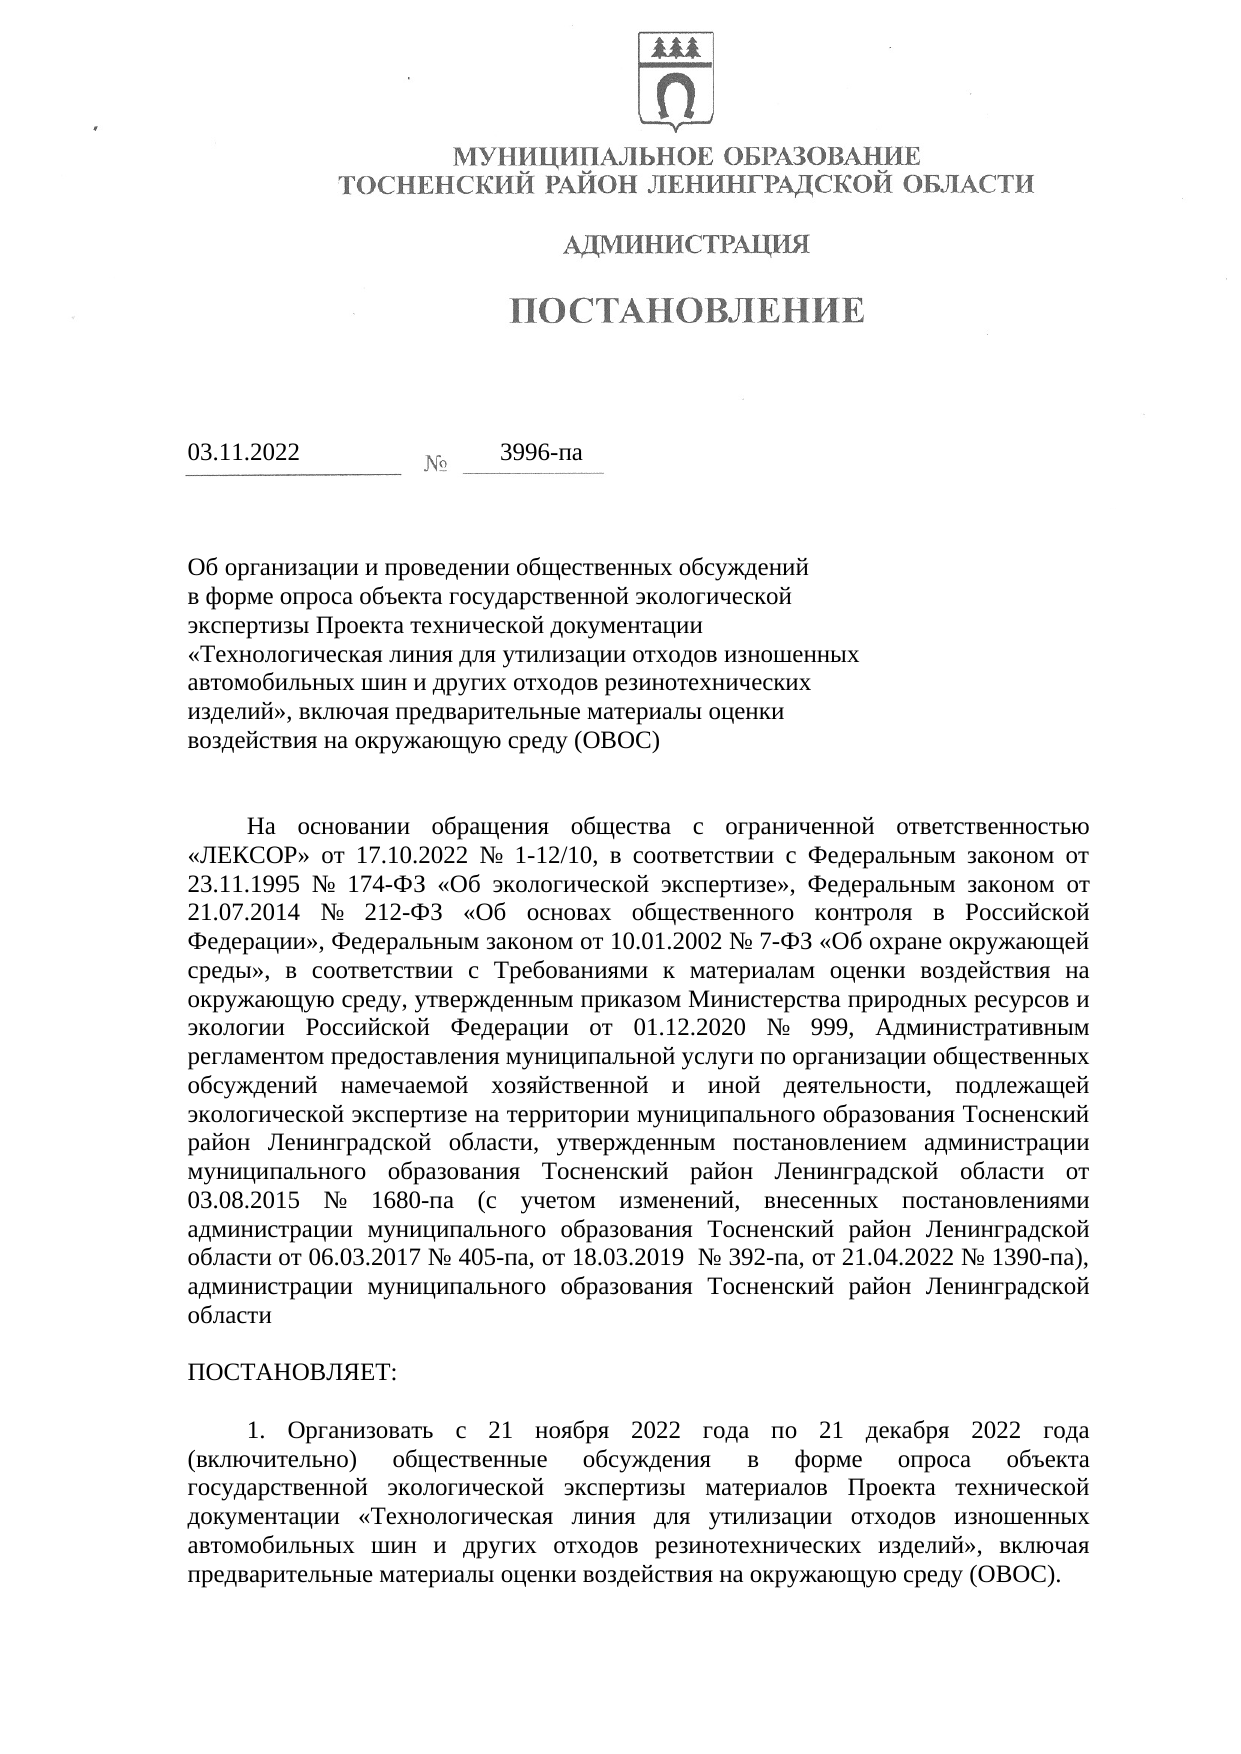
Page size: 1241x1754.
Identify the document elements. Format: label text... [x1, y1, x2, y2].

text «Технологическая линия для утилизации отходов изношенных [187, 639, 1090, 667]
picture [0, 11, 1227, 509]
text 1. Организовать с 21 ноября 2022 года по 21 декабря 2022 года (включительно) общественные обсуждения в форме опроса объекта государственной экологической экспертизы материалов Проекта технической документации «Технологическая линия для утилизации отходов изношенных автомобильных шин и других отходов резинотехнических изделий», включая предварительные материалы оценки воздействия на окружающую среду (ОВОС). [187, 1415, 1090, 1587]
text На основании обращения общества с ограниченной ответственностью «ЛЕКСОР» от 17.10.2022 № 1-12/10, в соответствии с Федеральным законом от 23.11.1995 № 174-ФЗ «Об экологической экспертизе», Федеральным законом от 21.07.2014 № 212-ФЗ «Об основах общественного контроля в Российской Федерации», Федеральным законом от 10.01.2002 № 7-ФЗ «Об охране окружающей среды», в соответствии с Требованиями к материалам оценки воздействия на окружающую среду, утвержденным приказом Министерства природных ресурсов и экологии Российской Федерации от 01.12.2020 № 999, Административным регламентом предоставления муниципальной услуги по организации общественных обсуждений намечаемой хозяйственной и иной деятельности, подлежащей экологической экспертизе на территории муниципального образования Тосненский район Ленинградской области, утвержденным постановлением администрации муниципального образования Тосненский район Ленинградской области от 03.08.2015 № 1680-па (с учетом изменений, внесенных постановлениями администрации муниципального образования Тосненский район Ленинградской области от 06.03.2017 № 405-па, от 18.03.2019 № 392-па, от 21.04.2022 № 1390-па), администрации муниципального образования Тосненский район Ленинградской области [187, 811, 1090, 1329]
text в форме опроса объекта государственной экологической [187, 581, 1090, 610]
text изделий», включая предварительные материалы оценки [187, 696, 1090, 725]
text автомобильных шин и других отходов резинотехнических [187, 667, 1090, 696]
text 03.11.2022 3996-па [187, 437, 1090, 466]
text воздействия на окружающую среду (ОВОС) [187, 725, 1090, 754]
text Об организации и проведении общественных обсуждений [187, 552, 1090, 581]
text экспертизы Проекта технической документации [187, 610, 1090, 639]
text ПОСТАНОВЛЯЕТ: [187, 1357, 1090, 1386]
